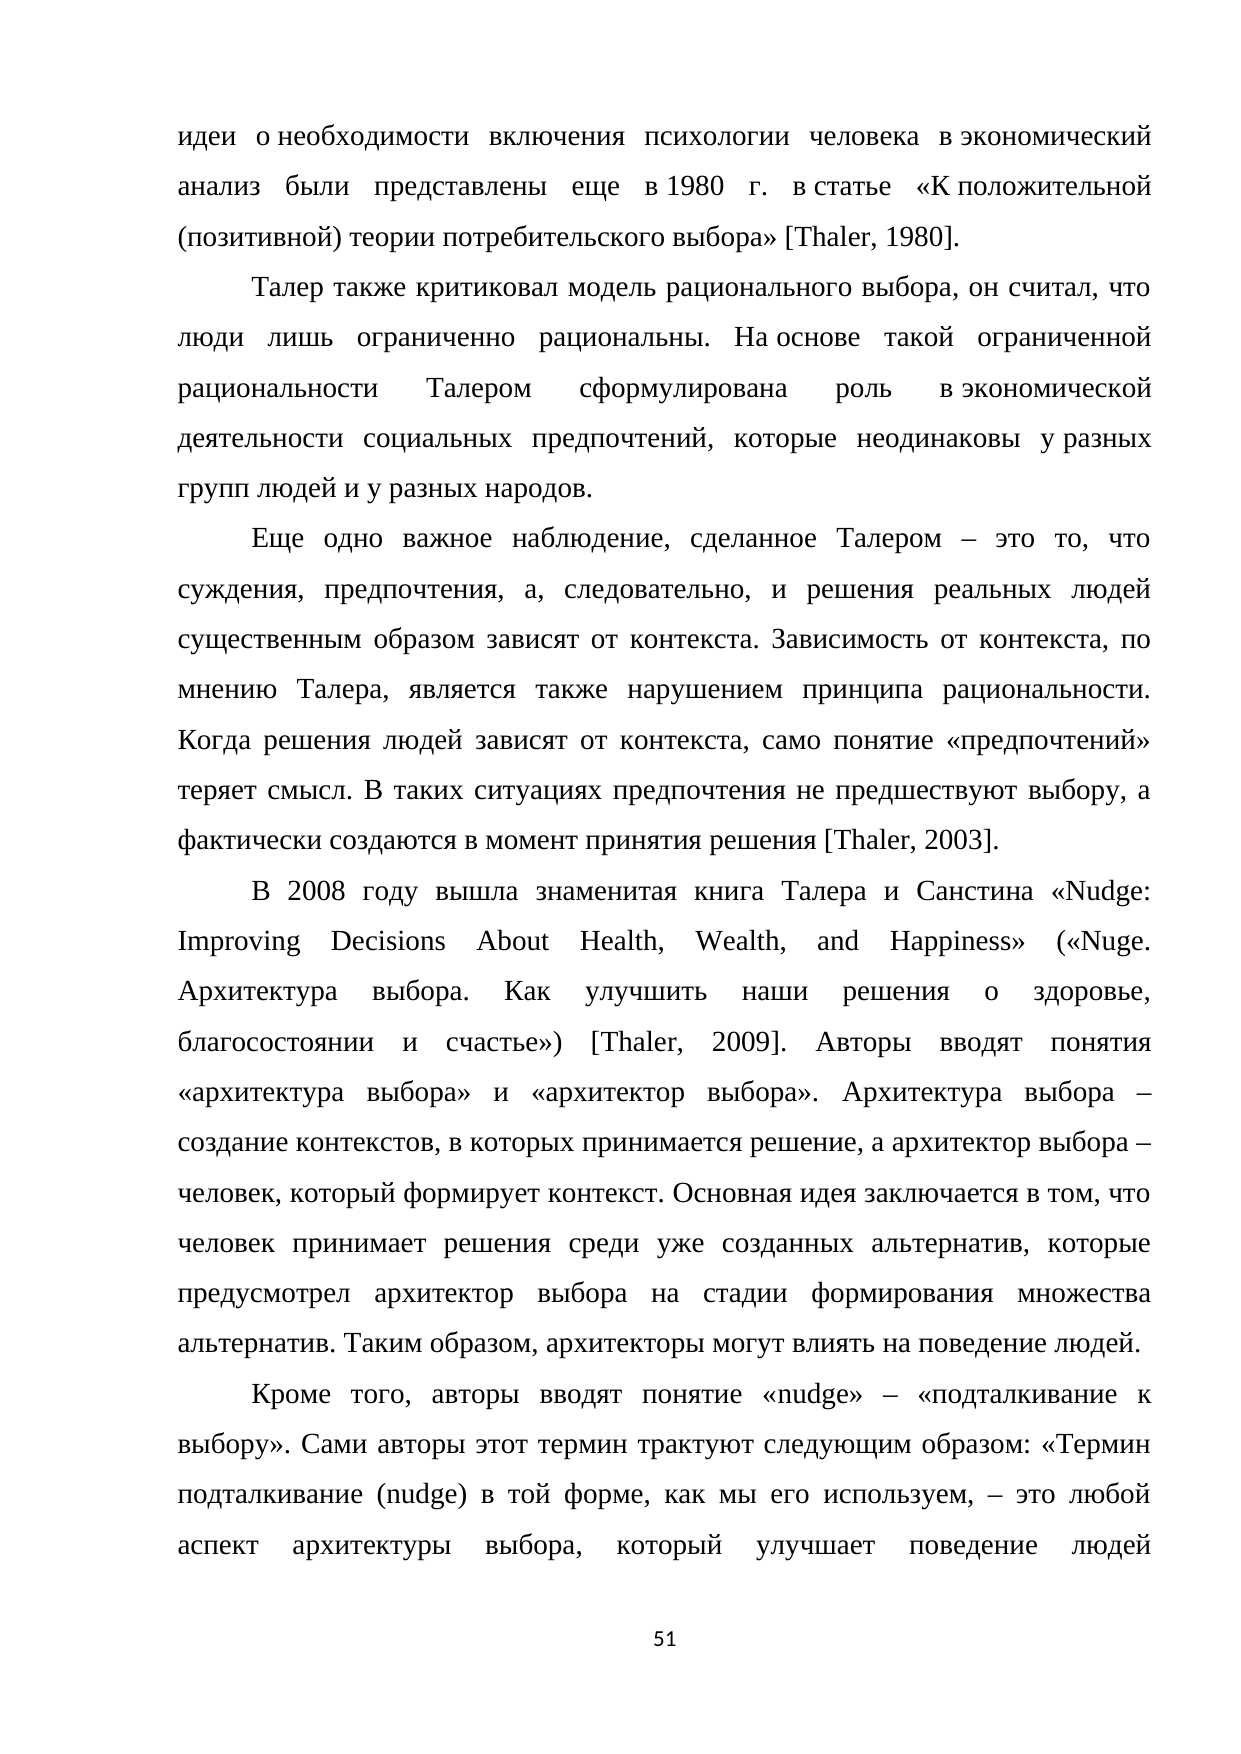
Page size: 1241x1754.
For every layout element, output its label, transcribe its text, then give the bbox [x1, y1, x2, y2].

text Еще одно важное наблюдение, сделанное Талером – это то, что суждения, предпочтения, а, следовательно, и решения реальных людей существенным образом зависят от контекста. Зависимость от контекста, по мнению Талера, является также нарушением принципа рациональности. Когда решения людей зависят от контекста, само понятие «предпочтений» теряет смысл. В таких ситуациях предпочтения не предшествуют выбору, а фактически создаются в момент принятия решения [Thaler, 2003]. [177, 521, 1152, 856]
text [177, 1376, 1152, 1560]
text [177, 118, 1152, 252]
text Талер также критиковал модель рационального выбора, он считал, что люди лишь ограниченно рациональны. На основе такой ограниченной рациональности Талером сформулирована роль в экономической деятельности социальных предпочтений, которые неодинаковы у разных групп людей и у разных народов. [177, 269, 1152, 504]
text В 2008 году вышла знаменитая книга Талера и Санстина «Nudge: Improving Decisions About Health, Wealth, and Happiness» («Nuge. Архитектура выбора. Как улучшить наши решения о здоровье, благосостоянии и счастье») [Thaler, 2009]. Авторы вводят понятия «архитектура выбора» и «архитектор выбора». Архитектура выбора – создание контекстов, в которых принимается решение, а архитектор выбора – человек, который формирует контекст. Основная идея заключается в том, что человек принимает решения среди уже созданных альтернатив, которые предусмотрел архитектор выбора на стадии формирования множества альтернатив. Таким образом, архитекторы могут влиять на поведение людей. [177, 873, 1152, 1359]
